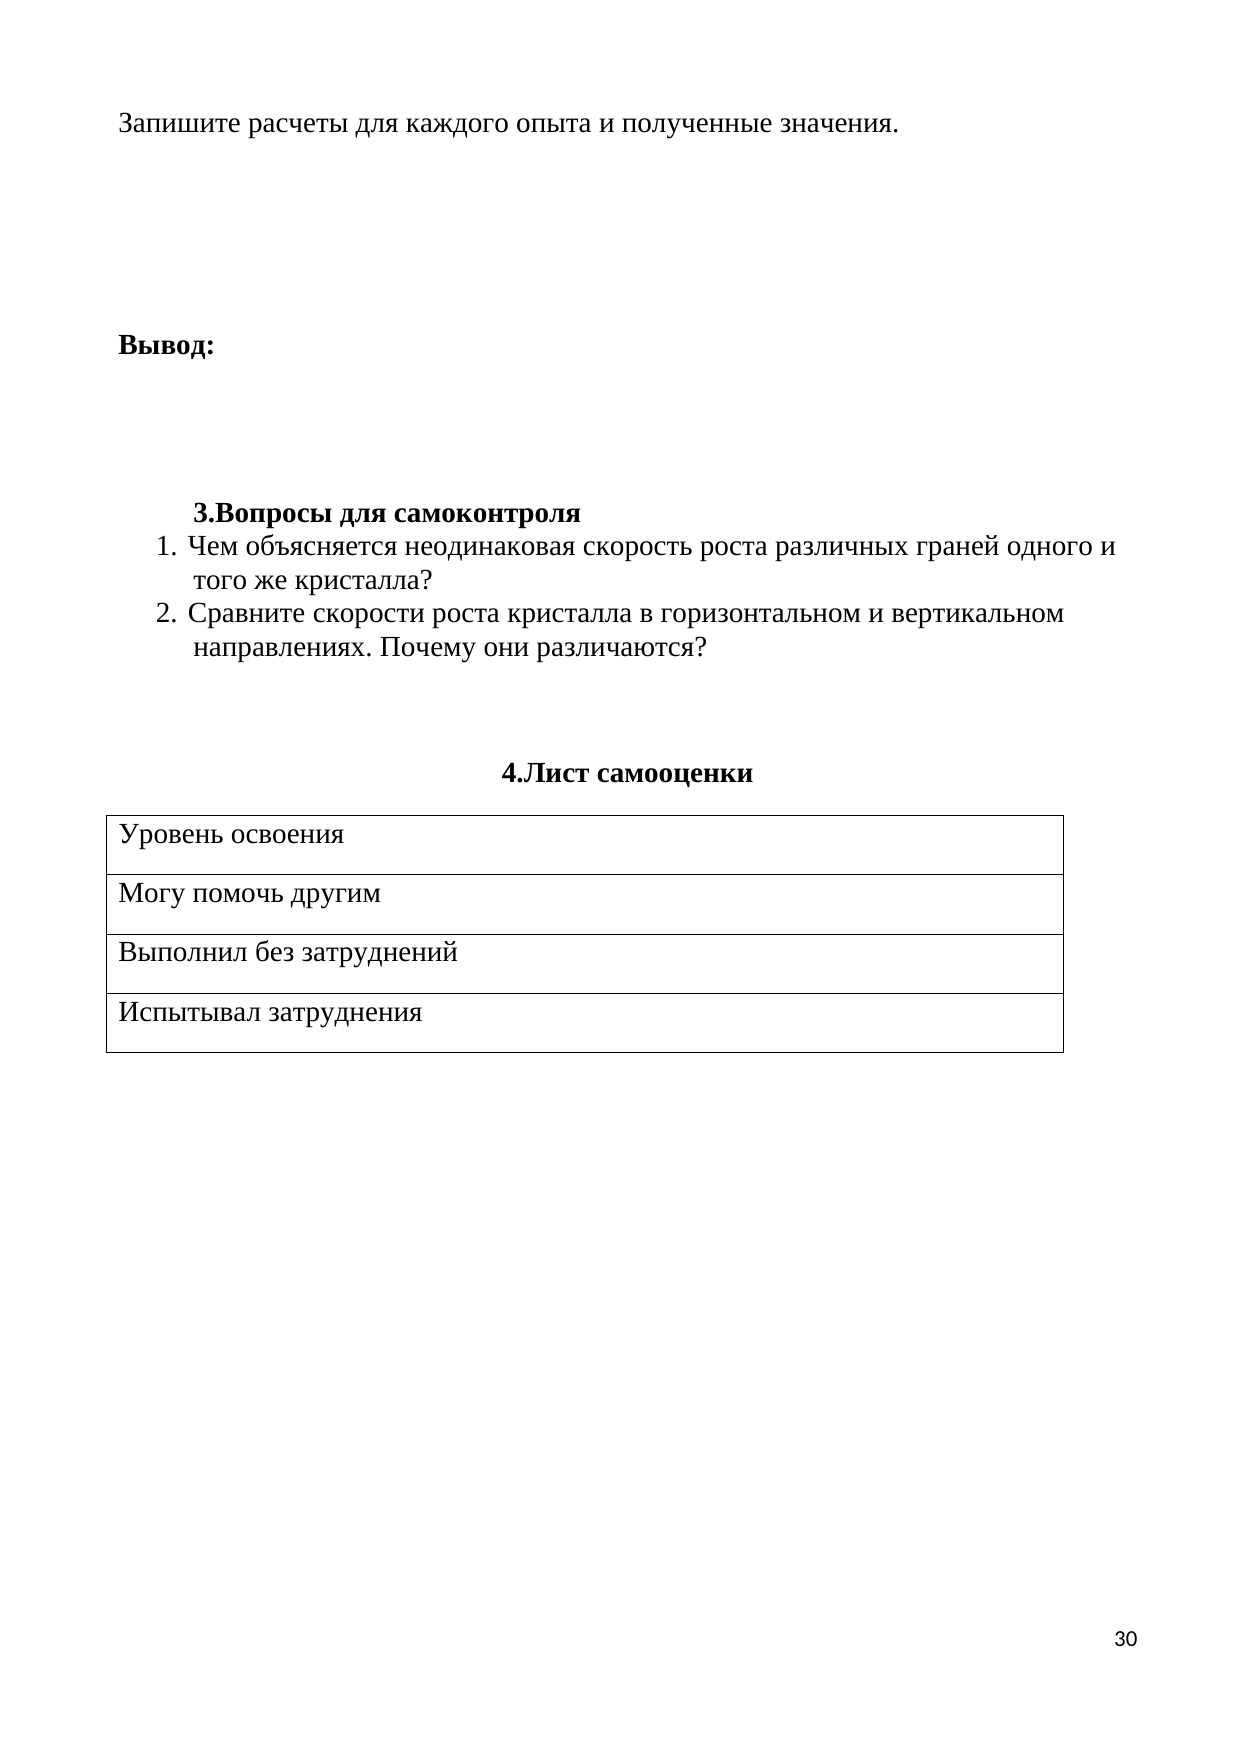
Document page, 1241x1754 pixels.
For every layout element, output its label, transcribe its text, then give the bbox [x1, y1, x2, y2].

text Вывод: [118, 327, 1137, 361]
text 4.Лист самооценки [118, 756, 1137, 789]
table_cell Могу помочь другим [107, 875, 1063, 933]
table_header Уровень освоения [107, 816, 1063, 874]
table_cell Выполнил без затруднений [107, 935, 1063, 993]
list Чем объясняется неодинаковая скорость роста различных граней одного и того же кристалла? [156, 528, 1137, 596]
list Сравните скорости роста кристалла в горизонтальном и вертикальном направлениях. Почему они различаются? [156, 596, 1137, 663]
text 3.Вопросы для самоконтроля [193, 495, 1137, 528]
table_cell Испытывал затруднения [107, 994, 1063, 1052]
text Запишите расчеты для каждого опыта и полученные значения. [118, 89, 1137, 139]
